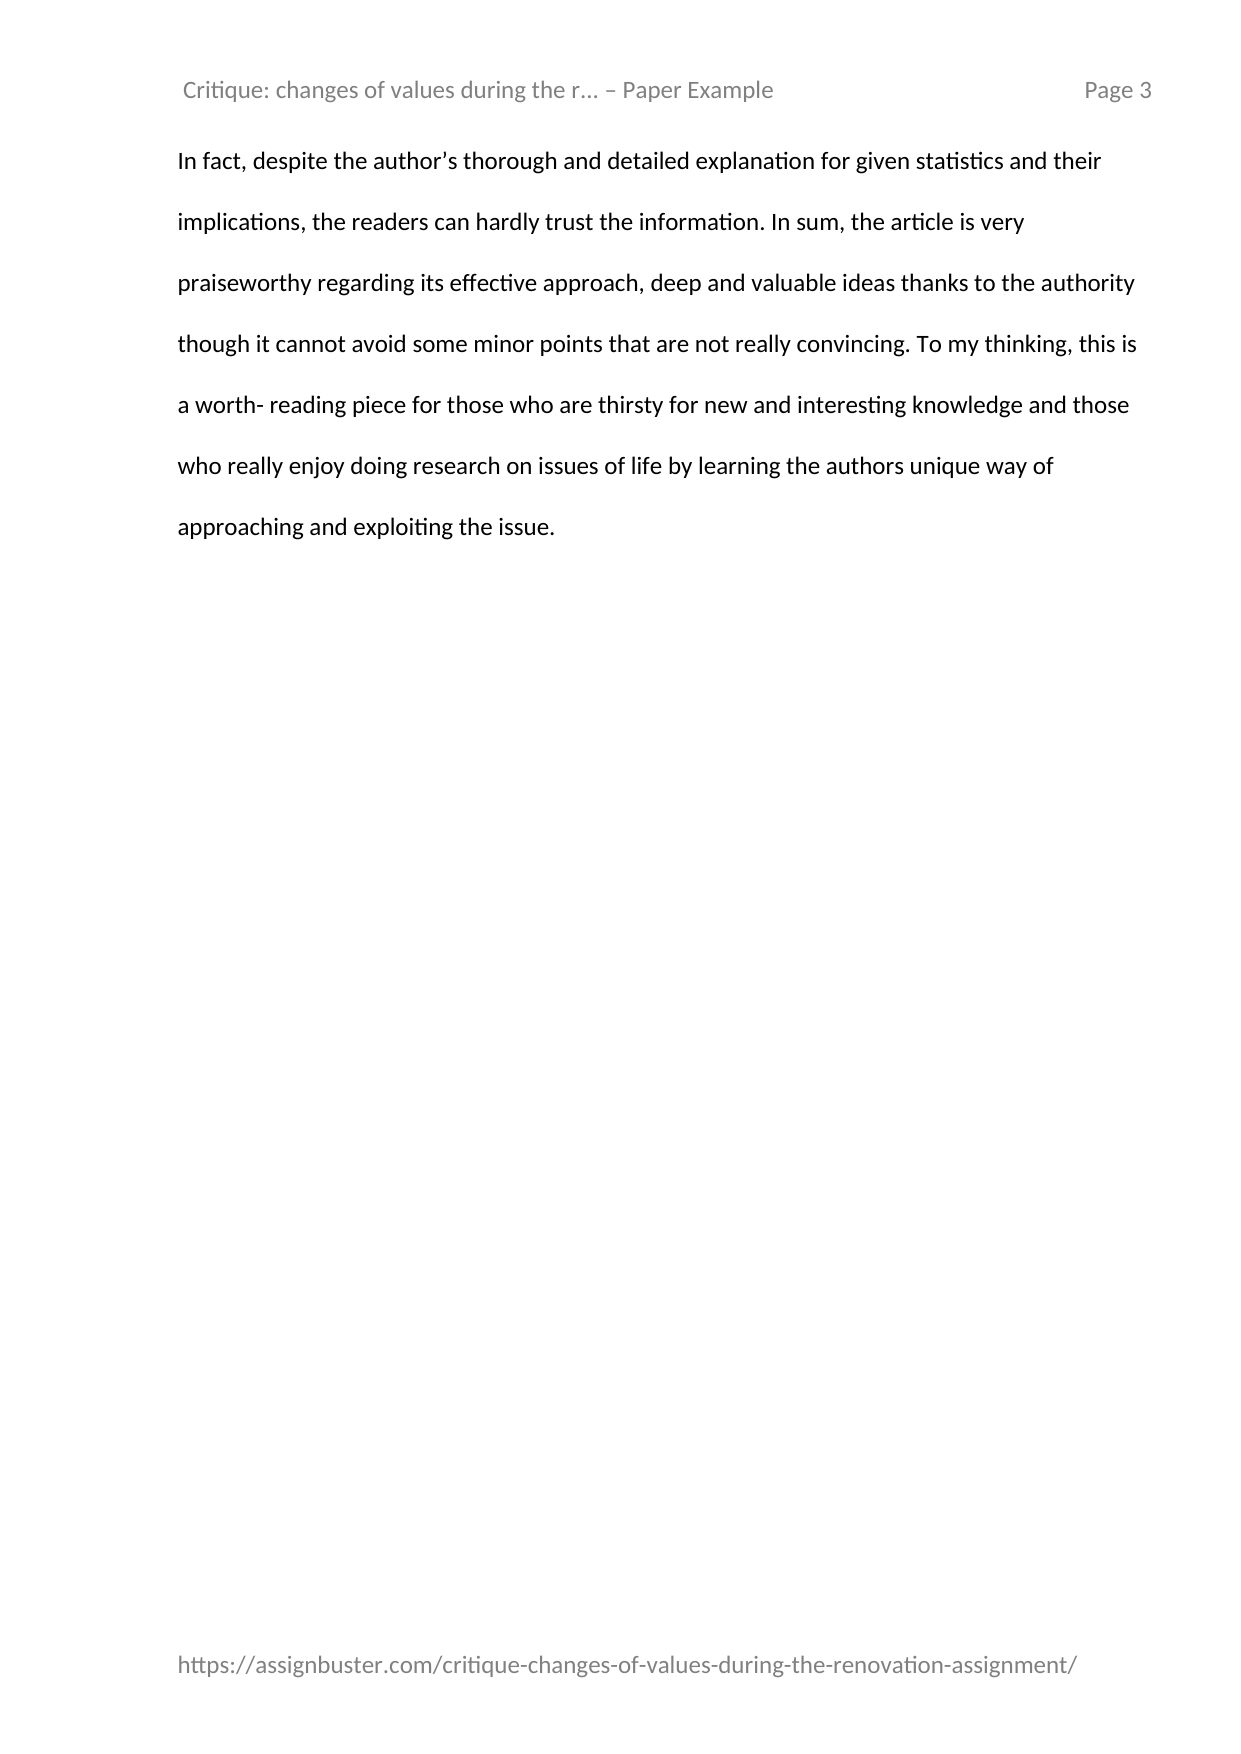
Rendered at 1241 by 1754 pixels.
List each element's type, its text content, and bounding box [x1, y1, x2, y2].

text In fact, despite the author’s thorough and detailed explanation for given statistics and their implications, the readers can hardly trust the information. In sum, the article is very praiseworthy regarding its effective approach, deep and valuable ideas thanks to the authority though it cannot avoid some minor points that are not really convincing. To my thinking, this is a worth- reading piece for those who are thirsty for new and interesting knowledge and those who really enjoy doing research on issues of life by learning the authors unique way of approaching and exploiting the issue. [177, 145, 1152, 542]
